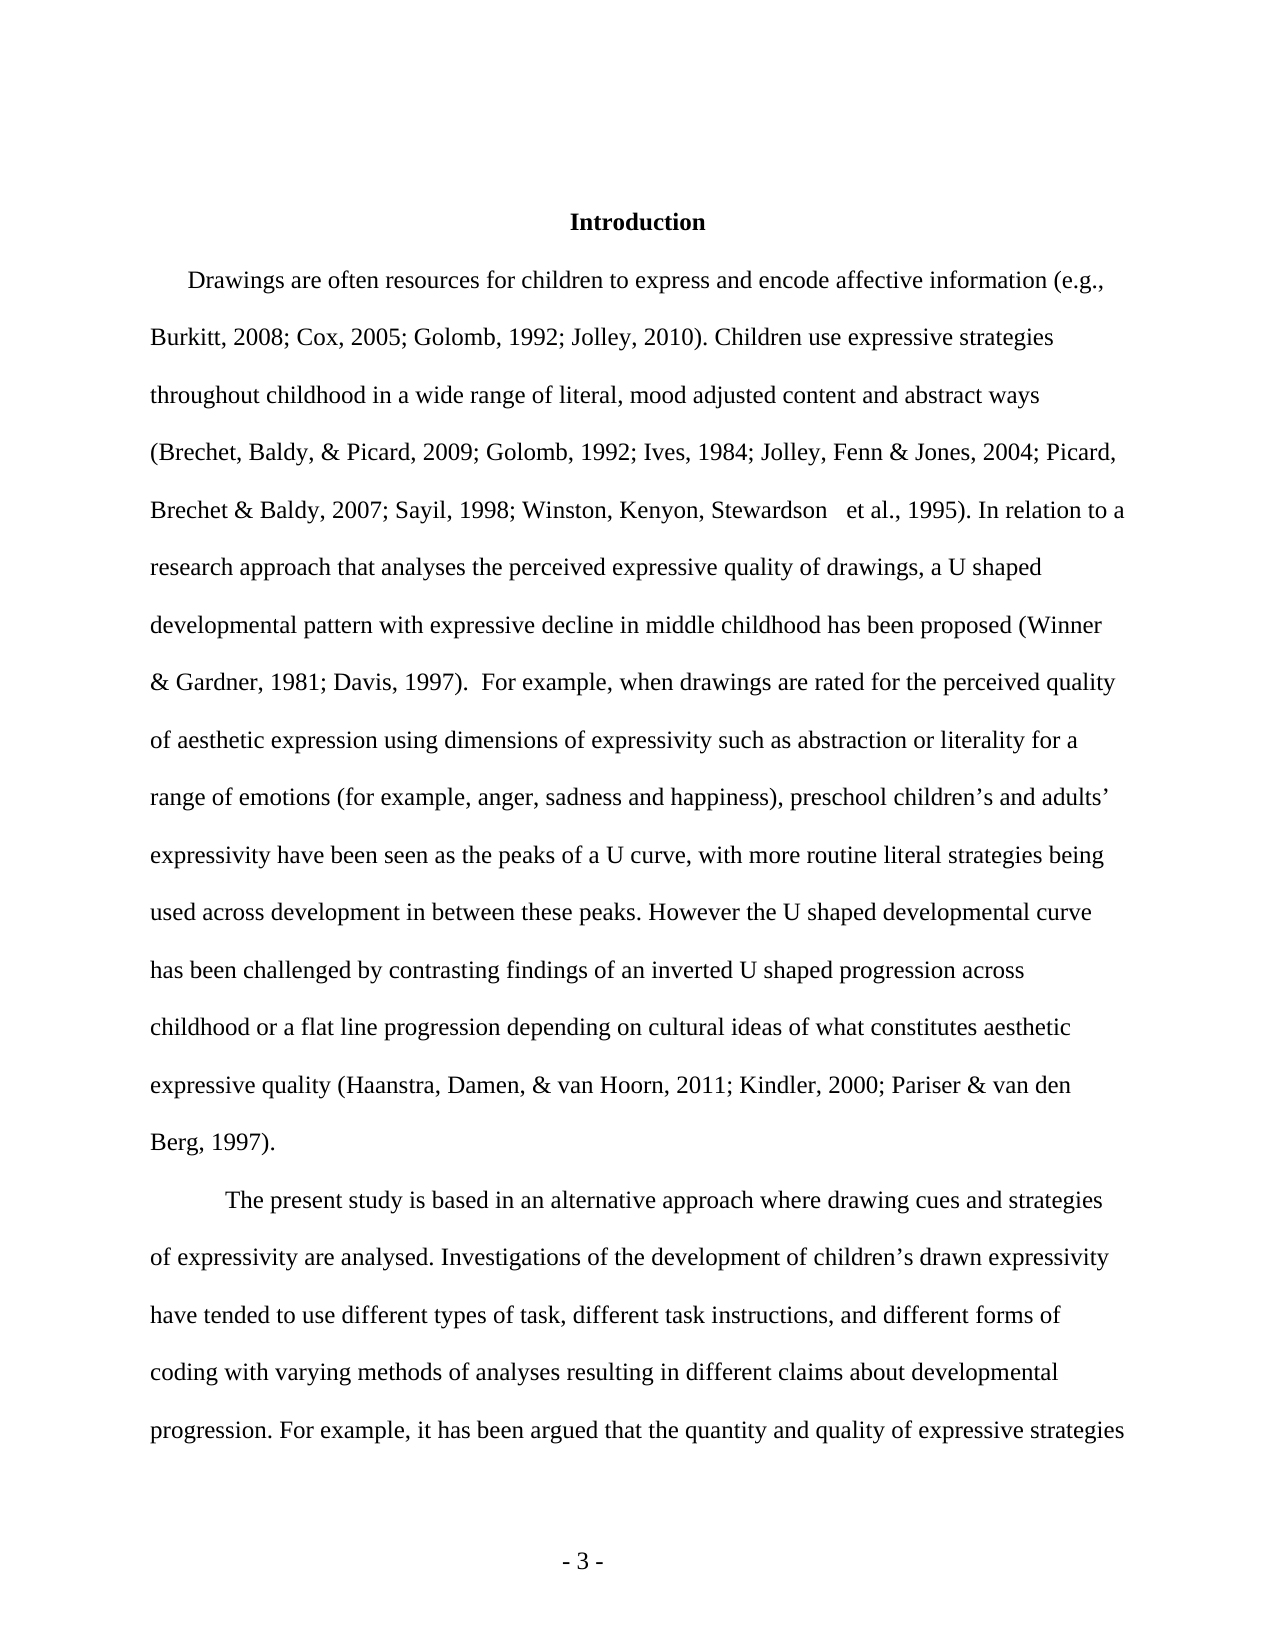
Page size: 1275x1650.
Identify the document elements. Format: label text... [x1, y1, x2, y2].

subtitle Introduction [150, 207, 1125, 236]
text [150, 1185, 1125, 1444]
text Drawings are often resources for children to express and encode affective information (e.g., Burkitt, 2008; Cox, 2005; Golomb, 1992; Jolley, 2010). Children use expressive strategies throughout childhood in a wide range of literal, mood adjusted content and abstract ways (Brechet, Baldy, & Picard, 2009; Golomb, 1992; Ives, 1984; Jolley, Fenn & Jones, 2004; Picard, Brechet & Baldy, 2007; Sayil, 1998; Winston, Kenyon, Stewardson et al., 1995). In relation to a research approach that analyses the perceived expressive quality of drawings, a U shaped developmental pattern with expressive decline in middle childhood has been proposed (Winner & Gardner, 1981; Davis, 1997). For example, when drawings are rated for the perceived quality of aesthetic expression using dimensions of expressivity such as abstraction or literality for a range of emotions (for example, anger, sadness and happiness), preschool children’s and adults’ expressivity have been seen as the peaks of a U curve, with more routine literal strategies being used across development in between these peaks. However the U shaped developmental curve has been challenged by contrasting findings of an inverted U shaped progression across childhood or a flat line progression depending on cultural ideas of what constitutes aesthetic expressive quality (Haanstra, Damen, & van Hoorn, 2011; Kindler, 2000; Pariser & van den Berg, 1997). [150, 265, 1125, 1156]
